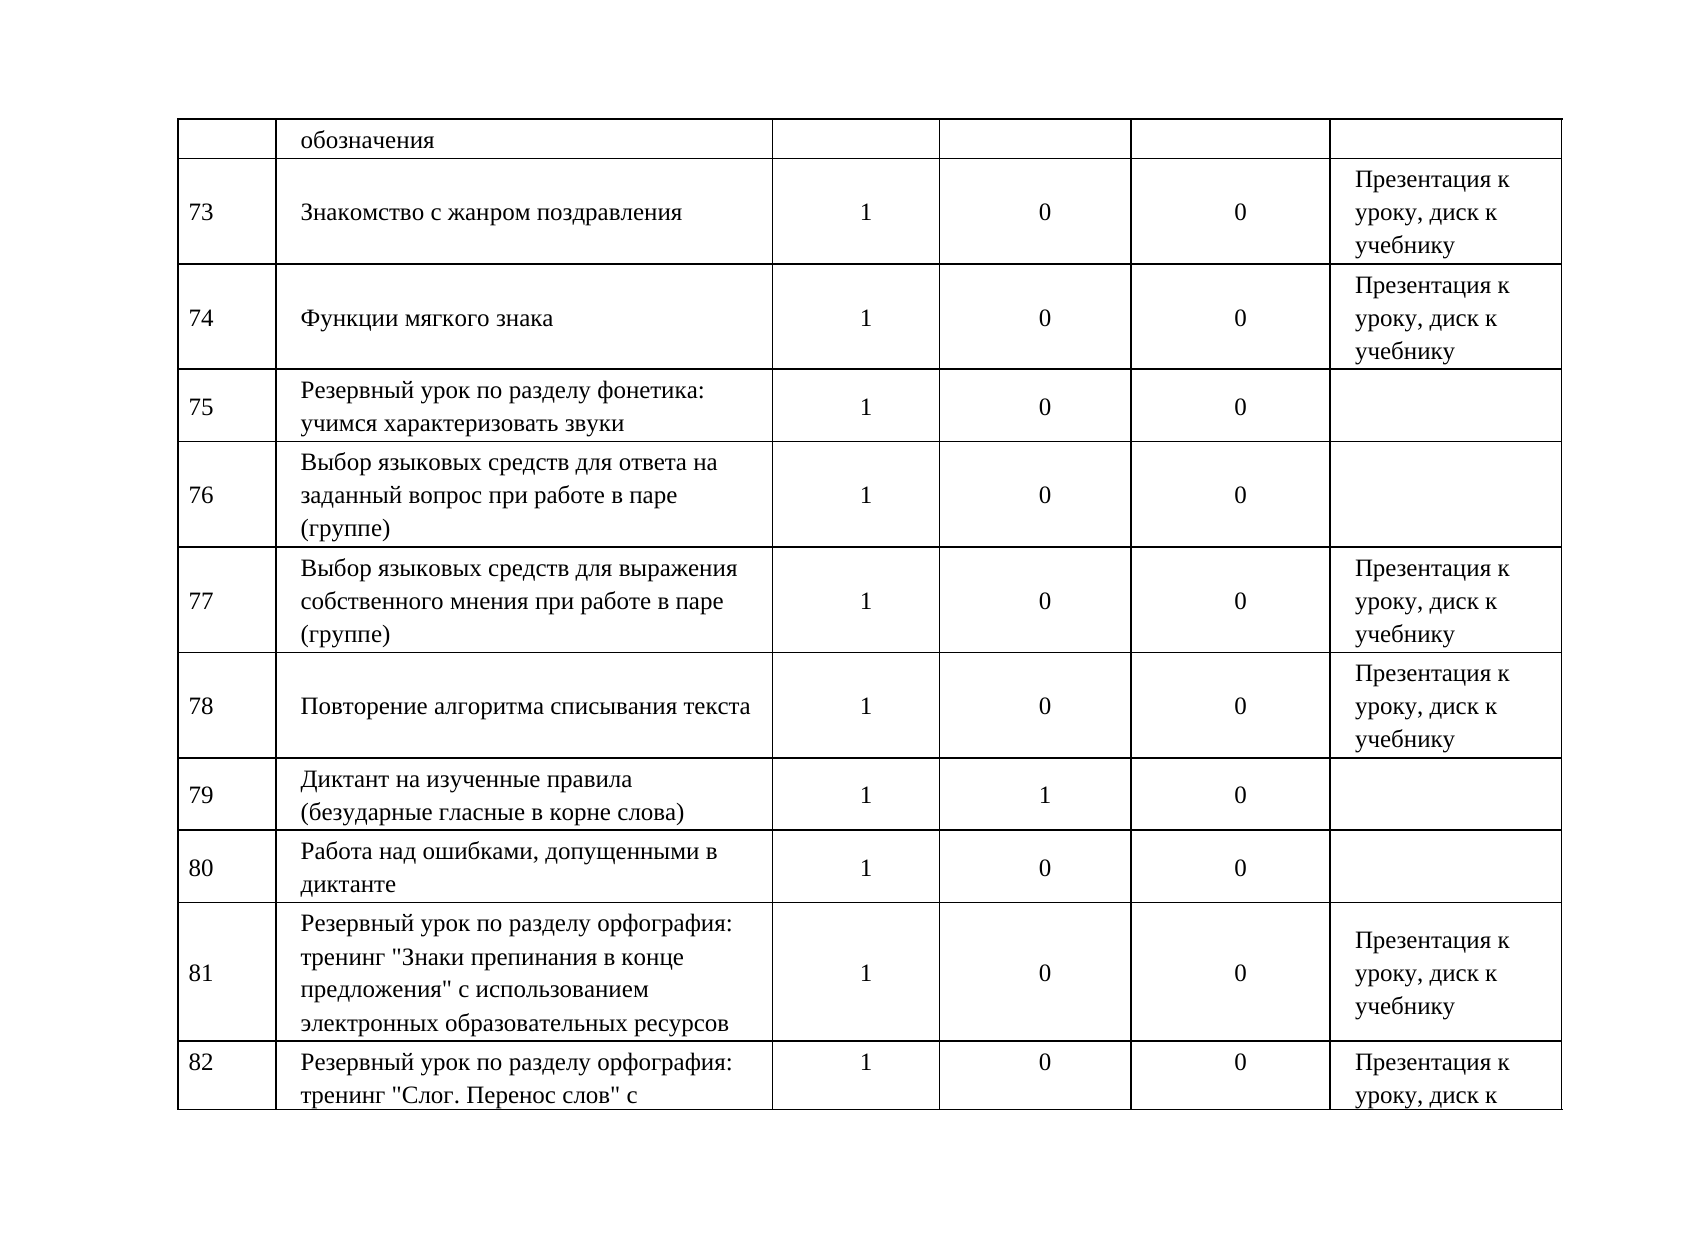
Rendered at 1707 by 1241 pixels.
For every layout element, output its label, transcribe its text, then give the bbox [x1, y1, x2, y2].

table_cell Работа над ошибками, допущенными в диктанте [277, 831, 772, 902]
table_cell 77 [179, 548, 275, 652]
table_cell 73 [179, 159, 275, 263]
table_cell 72 [179, 120, 275, 157]
table_cell 74 [179, 265, 275, 368]
table_cell 79 [179, 759, 275, 829]
table_cell 0 [940, 120, 1130, 157]
table_cell 0 [940, 653, 1130, 757]
table_cell 0 [1132, 159, 1329, 263]
table_cell 1 [773, 831, 939, 902]
table_cell [1331, 442, 1561, 546]
table_cell 0 [940, 903, 1130, 1040]
table_cell 0 [1132, 120, 1329, 157]
table_cell 0 [940, 159, 1130, 263]
table_cell Презентация к уроку, диск к учебнику [1331, 653, 1561, 757]
table_cell 76 [179, 442, 275, 546]
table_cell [1331, 1042, 1561, 1109]
table_cell 0 [1132, 442, 1329, 546]
table_cell 1 [940, 759, 1130, 829]
table_cell Презентация к уроку, диск к учебнику [1331, 265, 1561, 368]
table_cell Презентация к уроку, диск к учебнику [1331, 548, 1561, 652]
table_cell 0 [940, 548, 1130, 652]
table_cell Выбор языковых средств для выражения собственного мнения при работе в паре (группе) [277, 548, 772, 652]
table_cell [1331, 370, 1561, 441]
table_cell 0 [1132, 1042, 1329, 1109]
table_cell 0 [940, 370, 1130, 441]
table_cell 0 [1132, 548, 1329, 652]
table_cell 0 [1132, 759, 1329, 829]
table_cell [1331, 120, 1561, 157]
table_cell 1 [773, 1042, 939, 1109]
table_cell Презентация к уроку, диск к учебнику [1331, 903, 1561, 1040]
table_cell 0 [940, 442, 1130, 546]
table_cell [1331, 759, 1561, 829]
table_cell 1 [773, 159, 939, 263]
table_cell 0 [1132, 265, 1329, 368]
table_cell 78 [179, 653, 275, 757]
table_cell Резервный урок по разделу орфография: тренинг "Знаки препинания в конце предложения" с использованием электронных образовательных ресурсов [277, 903, 772, 1040]
table_cell 80 [179, 831, 275, 902]
table_cell 1 [773, 265, 939, 368]
table_cell 1 [773, 442, 939, 546]
table_cell 75 [179, 370, 275, 441]
table_cell 1 [773, 120, 939, 157]
table_cell 1 [773, 370, 939, 441]
table_cell 82 [179, 1042, 275, 1109]
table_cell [277, 1042, 772, 1109]
table_cell 1 [773, 548, 939, 652]
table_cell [277, 120, 772, 157]
table_cell 0 [940, 265, 1130, 368]
table_cell Выбор языковых средств для ответа на заданный вопрос при работе в паре (группе) [277, 442, 772, 546]
table_cell Знакомство с жанром поздравления [277, 159, 772, 263]
table_cell 0 [1132, 831, 1329, 902]
table_cell 1 [773, 903, 939, 1040]
table_cell 0 [940, 1042, 1130, 1109]
table_cell Функции мягкого знака [277, 265, 772, 368]
table_cell 81 [179, 903, 275, 1040]
table_cell 0 [940, 831, 1130, 902]
table_cell Диктант на изученные правила (безударные гласные в корне слова) [277, 759, 772, 829]
table_cell Презентация к уроку, диск к учебнику [1331, 159, 1561, 263]
table_cell 0 [1132, 903, 1329, 1040]
table_cell 1 [773, 759, 939, 829]
table_cell Резервный урок по разделу фонетика: учимся характеризовать звуки [277, 370, 772, 441]
table_cell 0 [1132, 370, 1329, 441]
table_cell [1331, 831, 1561, 902]
table_cell 1 [773, 653, 939, 757]
table_cell 0 [1132, 653, 1329, 757]
table_cell Повторение алгоритма списывания текста [277, 653, 772, 757]
